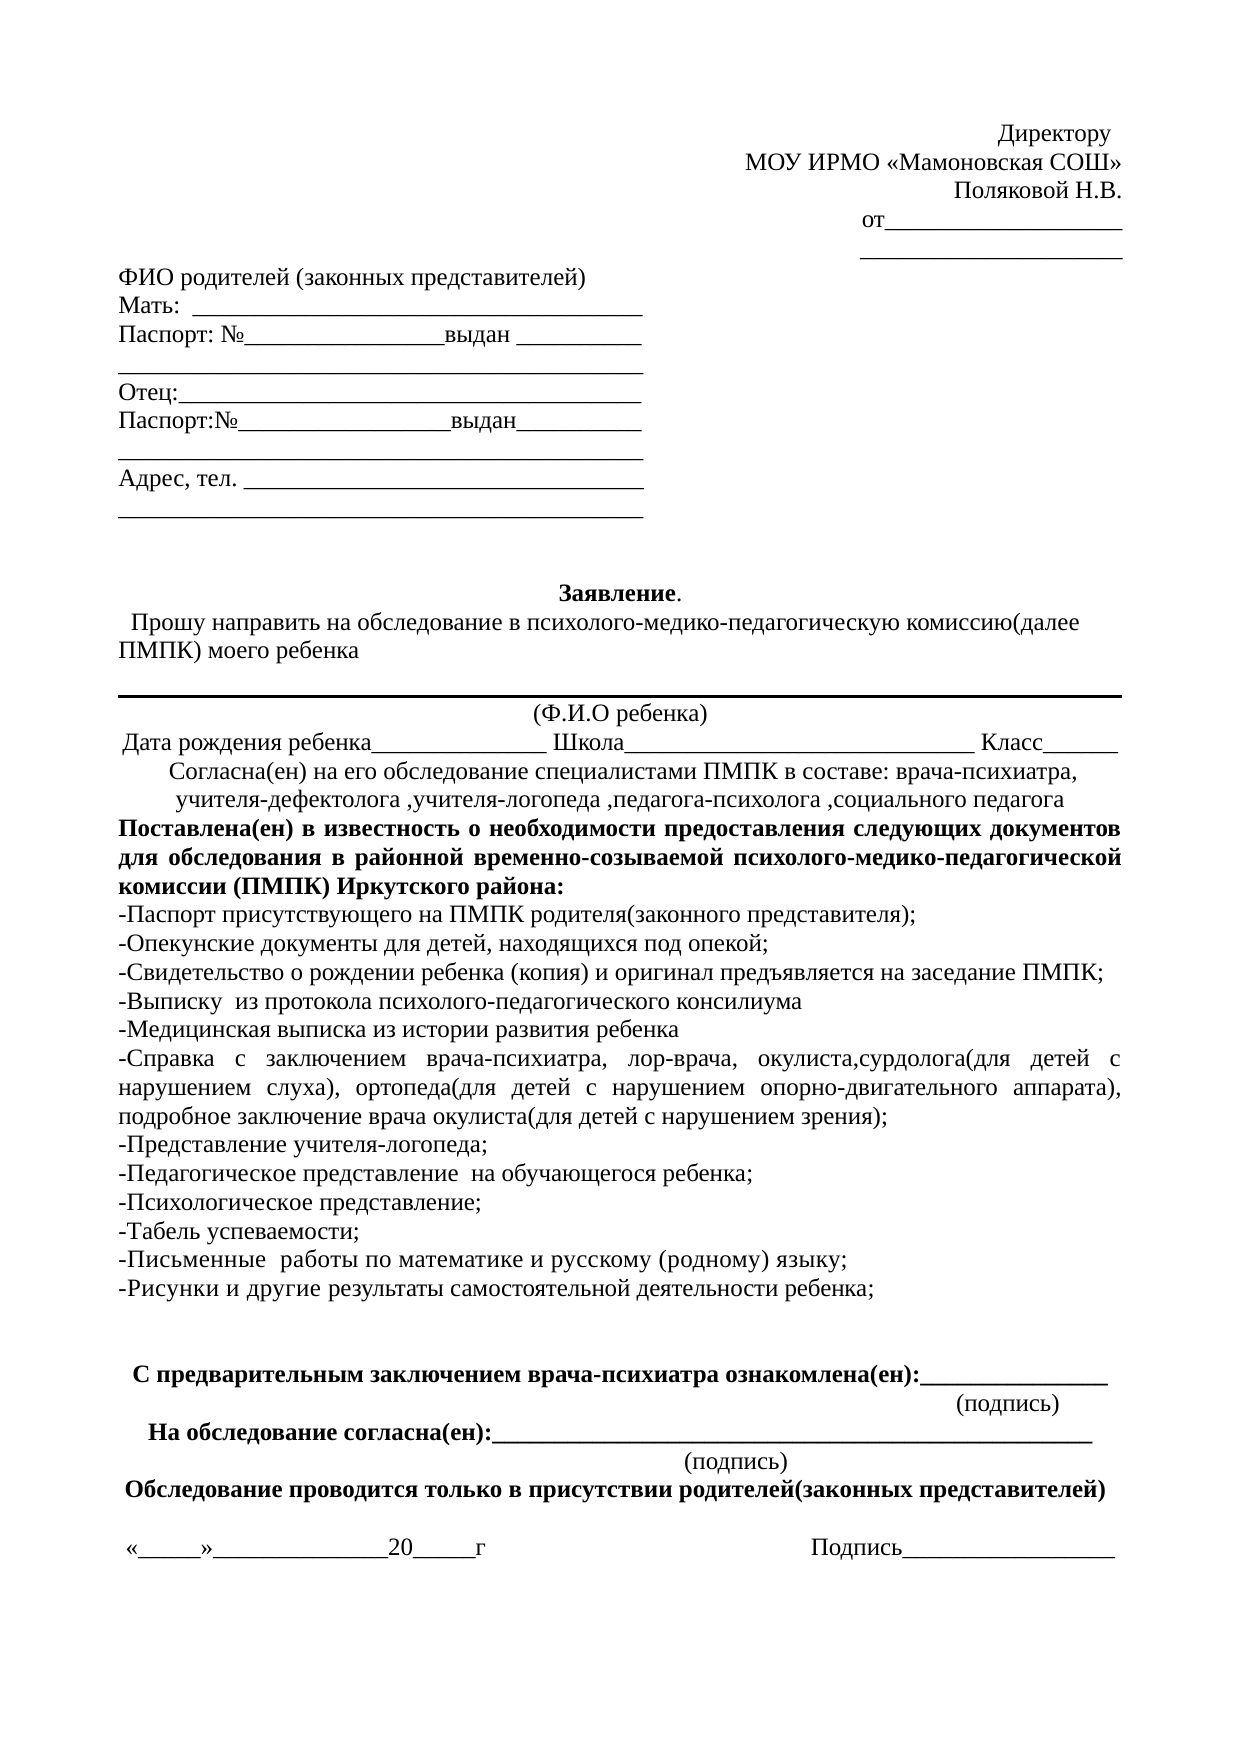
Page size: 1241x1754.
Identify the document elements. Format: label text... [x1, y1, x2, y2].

text «_____»______________20_____г Подпись_________________ [118, 1532, 1122, 1561]
text (подпись) [118, 1446, 1122, 1474]
text -Рисунки и другие результаты самостоятельной деятельности ребенка; [118, 1273, 1122, 1302]
text -Психологическое представление; [118, 1187, 1122, 1216]
text Поляковой Н.В. [118, 176, 1122, 204]
text -Выписку из протокола психолого-педагогического консилиума [118, 986, 1122, 1014]
text __________________________________________ [118, 492, 1122, 521]
text Мать: ____________________________________ [118, 291, 1122, 319]
text Согласна(ен) на его обследование специалистами ПМПК в составе: врача-психиатра, учителя-дефектолога ,учителя-логопеда ,педагога-психолога ,социального педагога [118, 756, 1122, 813]
text __________________________________________ [118, 348, 1122, 377]
text На обследование согласна(ен):________________________________________________ [118, 1417, 1122, 1446]
text -Паспорт присутствующего на ПМПК родителя(законного представителя); [118, 899, 1122, 928]
text __________________________________________ [118, 434, 1122, 463]
text -Свидетельство о рождении ребенка (копия) и оригинал предъявляется на заседание ПМПК; [118, 957, 1122, 986]
text Адрес, тел. ________________________________ [118, 463, 1122, 492]
text Директору [118, 118, 1122, 147]
text _____________________ [118, 233, 1122, 262]
text -Представление учителя-логопеда; [118, 1129, 1122, 1158]
text МОУ ИРМО «Мамоновская СОШ» [118, 147, 1122, 176]
text -Письменные работы по математике и русскому (родному) языку; [118, 1244, 1122, 1273]
text Обследование проводится только в присутствии родителей(законных представителей) [118, 1474, 1122, 1503]
text (Ф.И.О ребенка) [118, 698, 1122, 727]
text -Табель успеваемости; [118, 1216, 1122, 1244]
text -Опекунские документы для детей, находящихся под опекой; [118, 928, 1122, 957]
text С предварительным заключением врача-психиатра ознакомлена(ен):_______________ [118, 1359, 1122, 1388]
text -Педагогическое представление на обучающегося ребенка; [118, 1158, 1122, 1187]
text Отец:_____________________________________ [118, 377, 1122, 406]
text ФИО родителей (законных представителей) [118, 262, 1122, 291]
text от___________________ [118, 204, 1122, 233]
text Поставлена(ен) в известность о необходимости предоставления следующих документов для обследования в районной временно-созываемой психолого-медико-педагогической комиссии (ПМПК) Иркутского района: [118, 813, 1122, 899]
text Паспорт: №________________выдан __________ [118, 319, 1122, 348]
text Дата рождения ребенка______________ Школа____________________________ Класс______ [118, 727, 1122, 756]
text Паспорт:№_________________выдан__________ [118, 406, 1122, 434]
text (подпись) [118, 1388, 1122, 1417]
text Прошу направить на обследование в психолого-медико-педагогическую комиссию(далее ПМПК) моего ребенка [118, 607, 1122, 664]
text -Медицинская выписка из истории развития ребенка [118, 1014, 1122, 1043]
text -Справка с заключением врача-психиатра, лор-врача, окулиста,сурдолога(для детей с нарушением слуха), ортопеда(для детей с нарушением опорно-двигательного аппарата), подробное заключение врача окулиста(для детей с нарушением зрения); [118, 1043, 1122, 1129]
text Заявление. [118, 578, 1122, 607]
